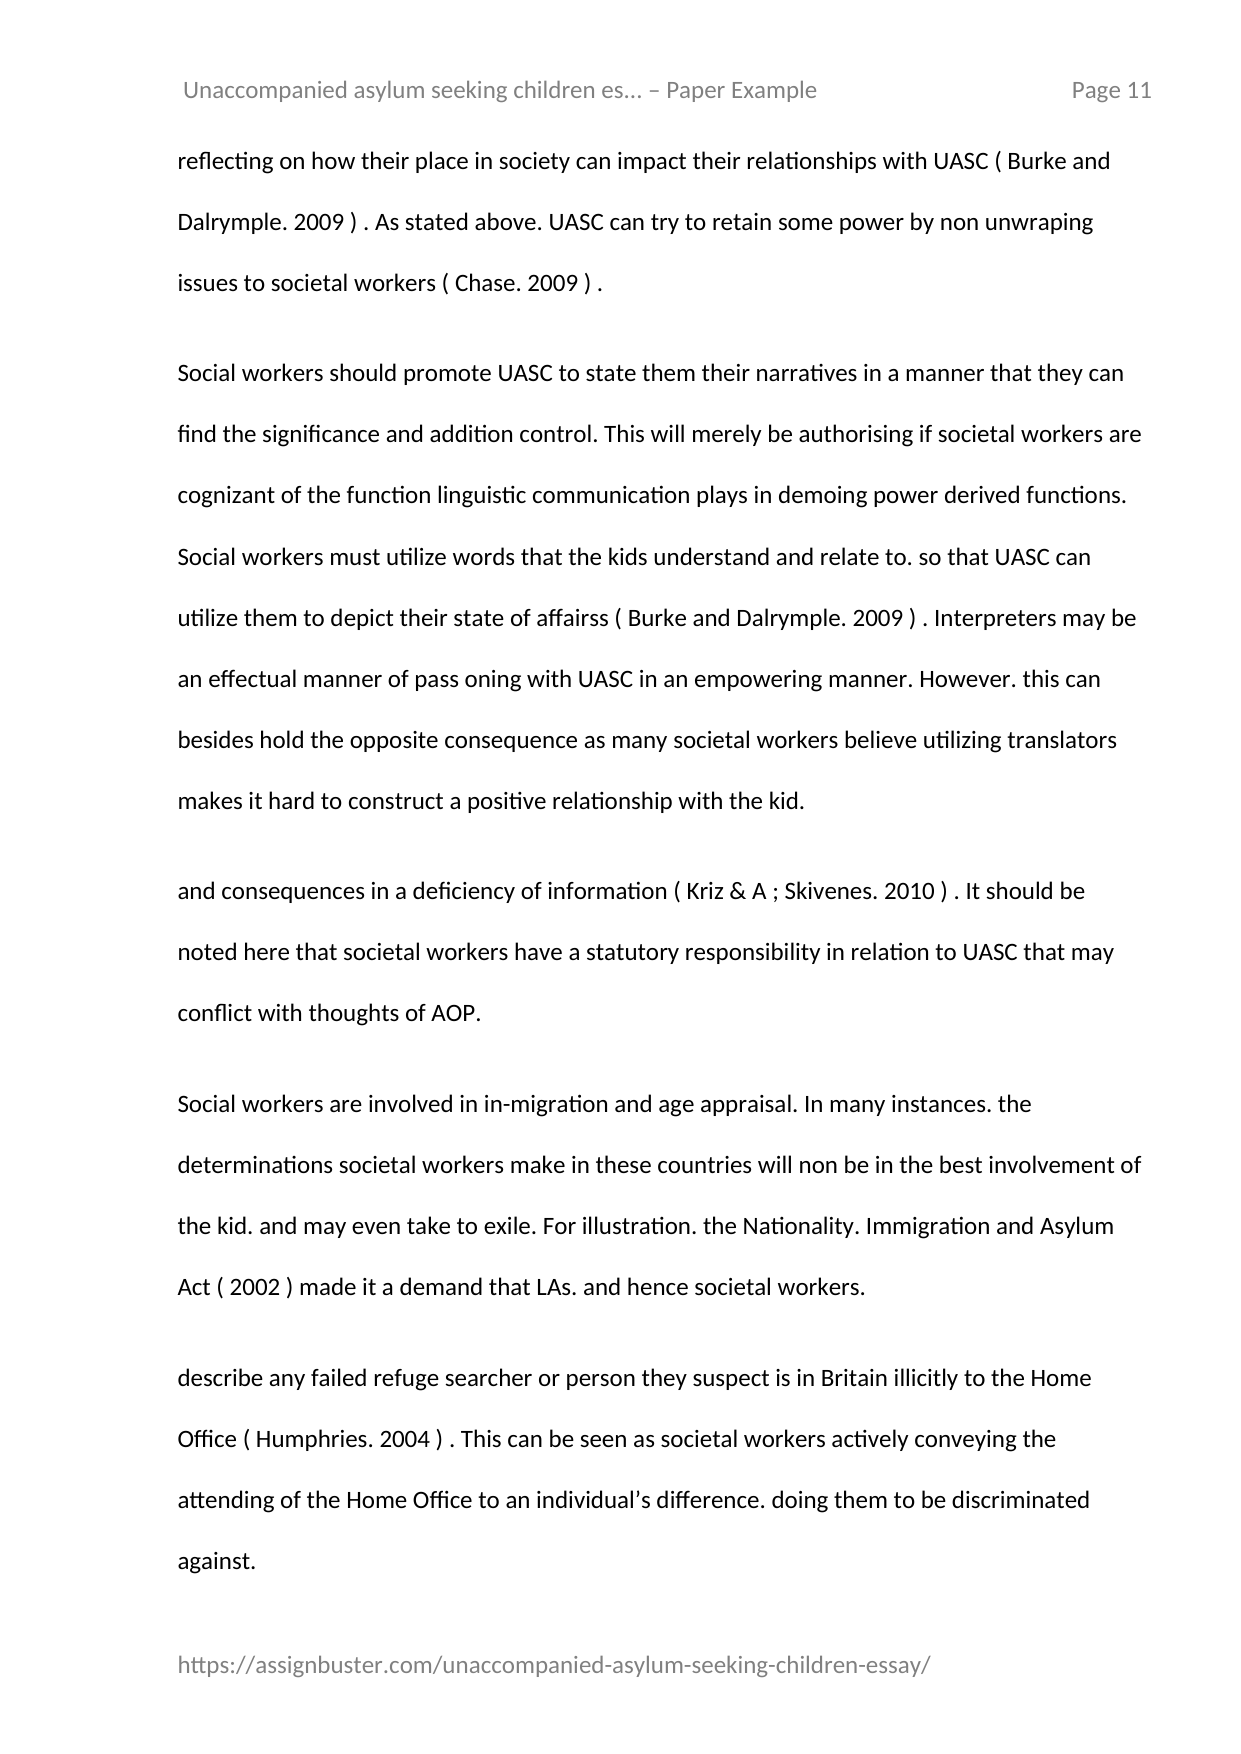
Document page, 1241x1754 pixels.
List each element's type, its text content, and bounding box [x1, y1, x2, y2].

text Social workers are involved in in-migration and age appraisal. In many instances. the determinations societal workers make in these countries will non be in the best involvement of the kid. and may even take to exile. For illustration. the Nationality. Immigration and Asylum Act ( 2002 ) made it a demand that LAs. and hence societal workers. [177, 1088, 1152, 1302]
text describe any failed refuge searcher or person they suspect is in Britain illicitly to the Home Office ( Humphries. 2004 ) . This can be seen as societal workers actively conveying the attending of the Home Office to an individual’s difference. doing them to be discriminated against. [177, 1362, 1152, 1575]
text Social workers should promote UASC to state them their narratives in a manner that they can find the significance and addition control. This will merely be authorising if societal workers are cognizant of the function linguistic communication plays in demoing power derived functions. Social workers must utilize words that the kids understand and relate to. so that UASC can utilize them to depict their state of affairss ( Burke and Dalrymple. 2009 ) . Interpreters may be an effectual manner of pass oning with UASC in an empowering manner. However. this can besides hold the opposite consequence as many societal workers believe utilizing translators makes it hard to construct a positive relationship with the kid. [177, 358, 1152, 815]
text and consequences in a deficiency of information ( Kriz & A ; Skivenes. 2010 ) . It should be noted here that societal workers have a statutory responsibility in relation to UASC that may conflict with thoughts of AOP. [177, 875, 1152, 1028]
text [177, 145, 1152, 298]
